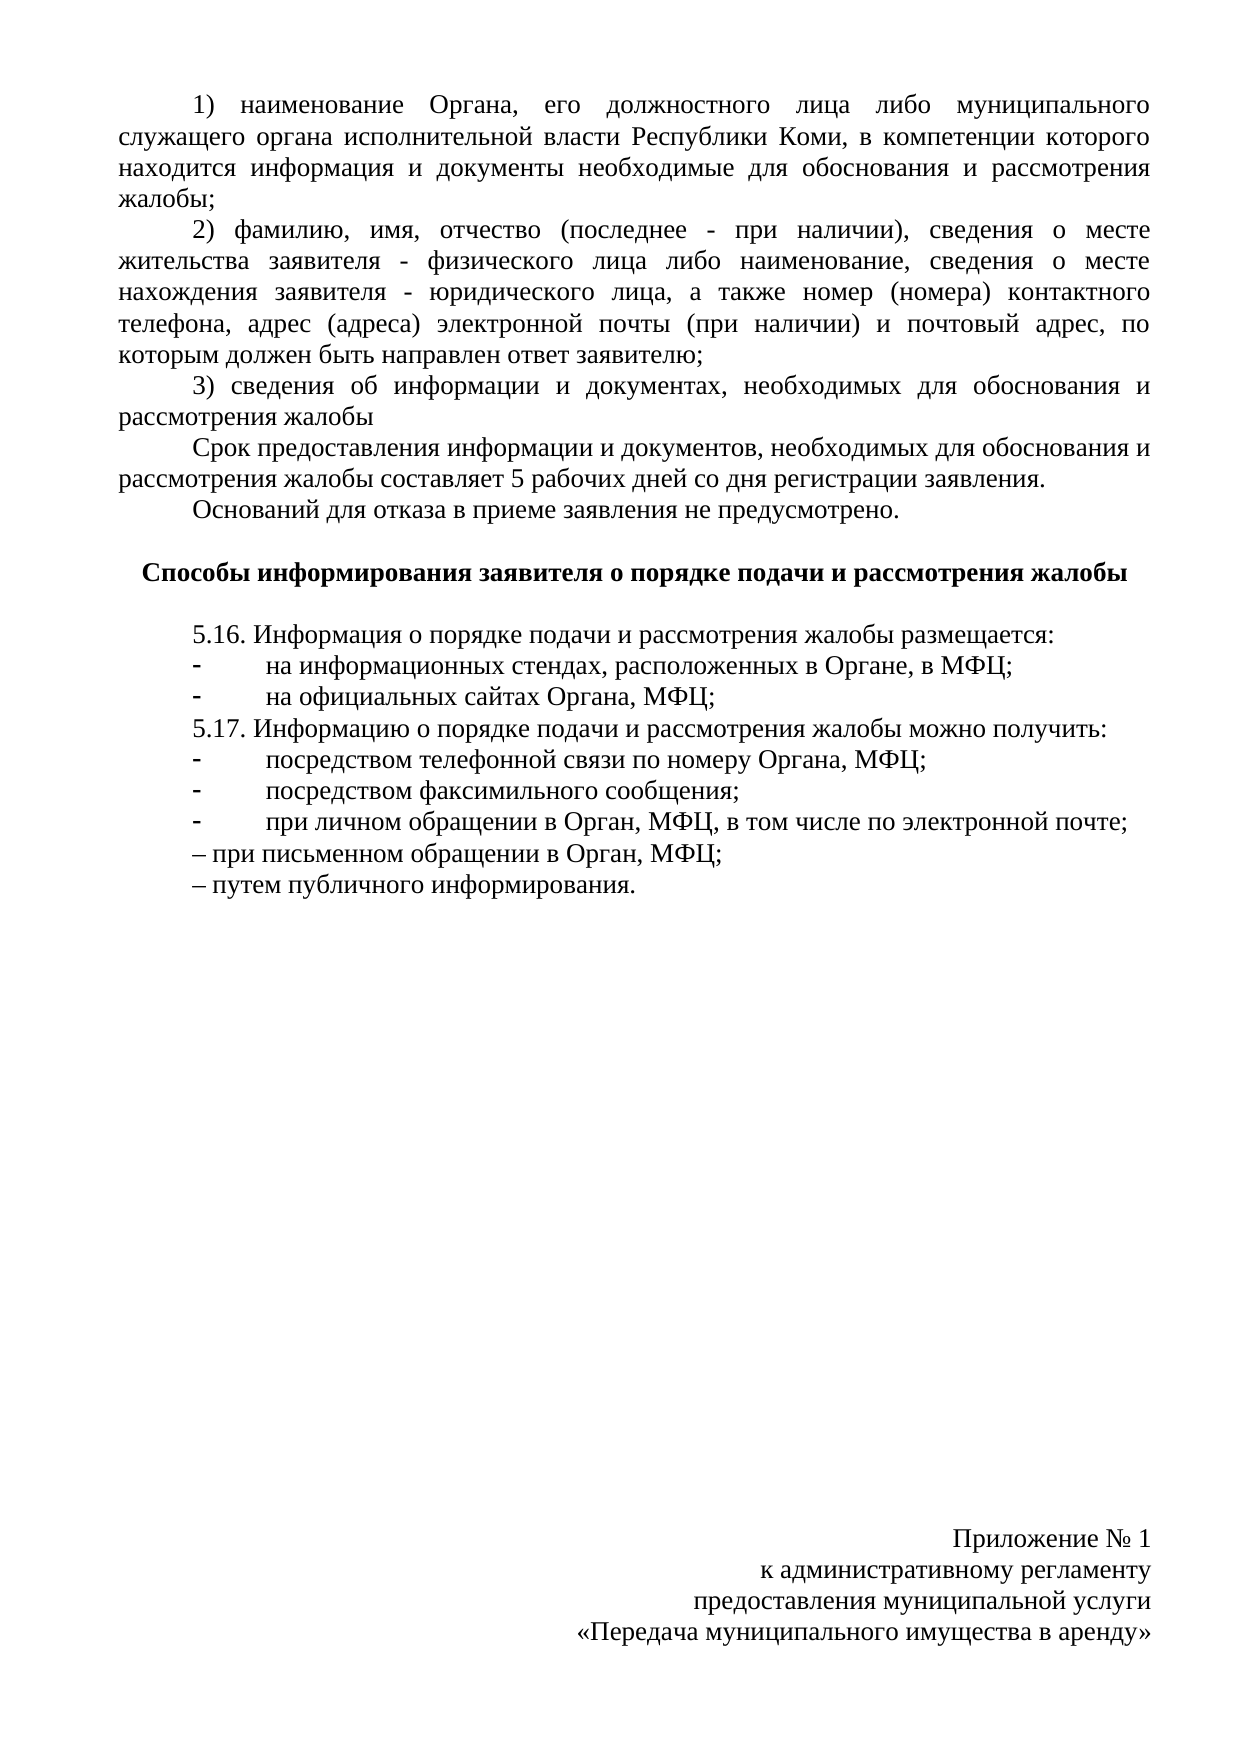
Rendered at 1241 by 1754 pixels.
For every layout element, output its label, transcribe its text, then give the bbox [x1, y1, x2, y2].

list при личном обращении в Орган, МФЦ, в том числе по электронной почте; [118, 805, 1152, 837]
text Способы информирования заявителя о порядке подачи и рассмотрения жалобы [118, 556, 1152, 587]
text 3) сведения об информации и документах, необходимых для обоснования и рассмотрения жалобы [118, 369, 1152, 431]
list посредством телефонной связи по номеру Органа, МФЦ; [118, 743, 1152, 774]
text к административному регламенту [118, 1553, 1152, 1584]
list посредством факсимильного сообщения; [118, 774, 1152, 805]
text 5.17. Информацию о порядке подачи и рассмотрения жалобы можно получить: [118, 712, 1152, 743]
list на информационных стендах, расположенных в Органе, в МФЦ; [118, 649, 1152, 681]
text Оснований для отказа в приеме заявления не предусмотрено. [118, 493, 1152, 525]
text 2) фамилию, имя, отчество (последнее - при наличии), сведения о месте жительства заявителя - физического лица либо наименование, сведения о месте нахождения заявителя - юридического лица, а также номер (номера) контактного телефона, адрес (адреса) электронной почты (при наличии) и почтовый адрес, по которым должен быть направлен ответ заявителю; [118, 213, 1152, 369]
text – путем публичного информирования. [118, 868, 1152, 899]
text Срок предоставления информации и документов, необходимых для обоснования и рассмотрения жалобы составляет 5 рабочих дней со дня регистрации заявления. [118, 431, 1152, 493]
text предоставления муниципальной услуги [118, 1584, 1152, 1615]
text Приложение № 1 [118, 1522, 1152, 1553]
text 1) наименование Органа, его должностного лица либо муниципального служащего органа исполнительной власти Республики Коми, в компетенции которого находится информация и документы необходимые для обоснования и рассмотрения жалобы; [118, 89, 1152, 213]
text – при письменном обращении в Орган, МФЦ; [118, 837, 1152, 868]
text 5.16. Информация о порядке подачи и рассмотрения жалобы размещается: [118, 618, 1152, 649]
list на официальных сайтах Органа, МФЦ; [118, 681, 1152, 712]
text «Передача муниципального имущества в аренду» [118, 1615, 1152, 1646]
